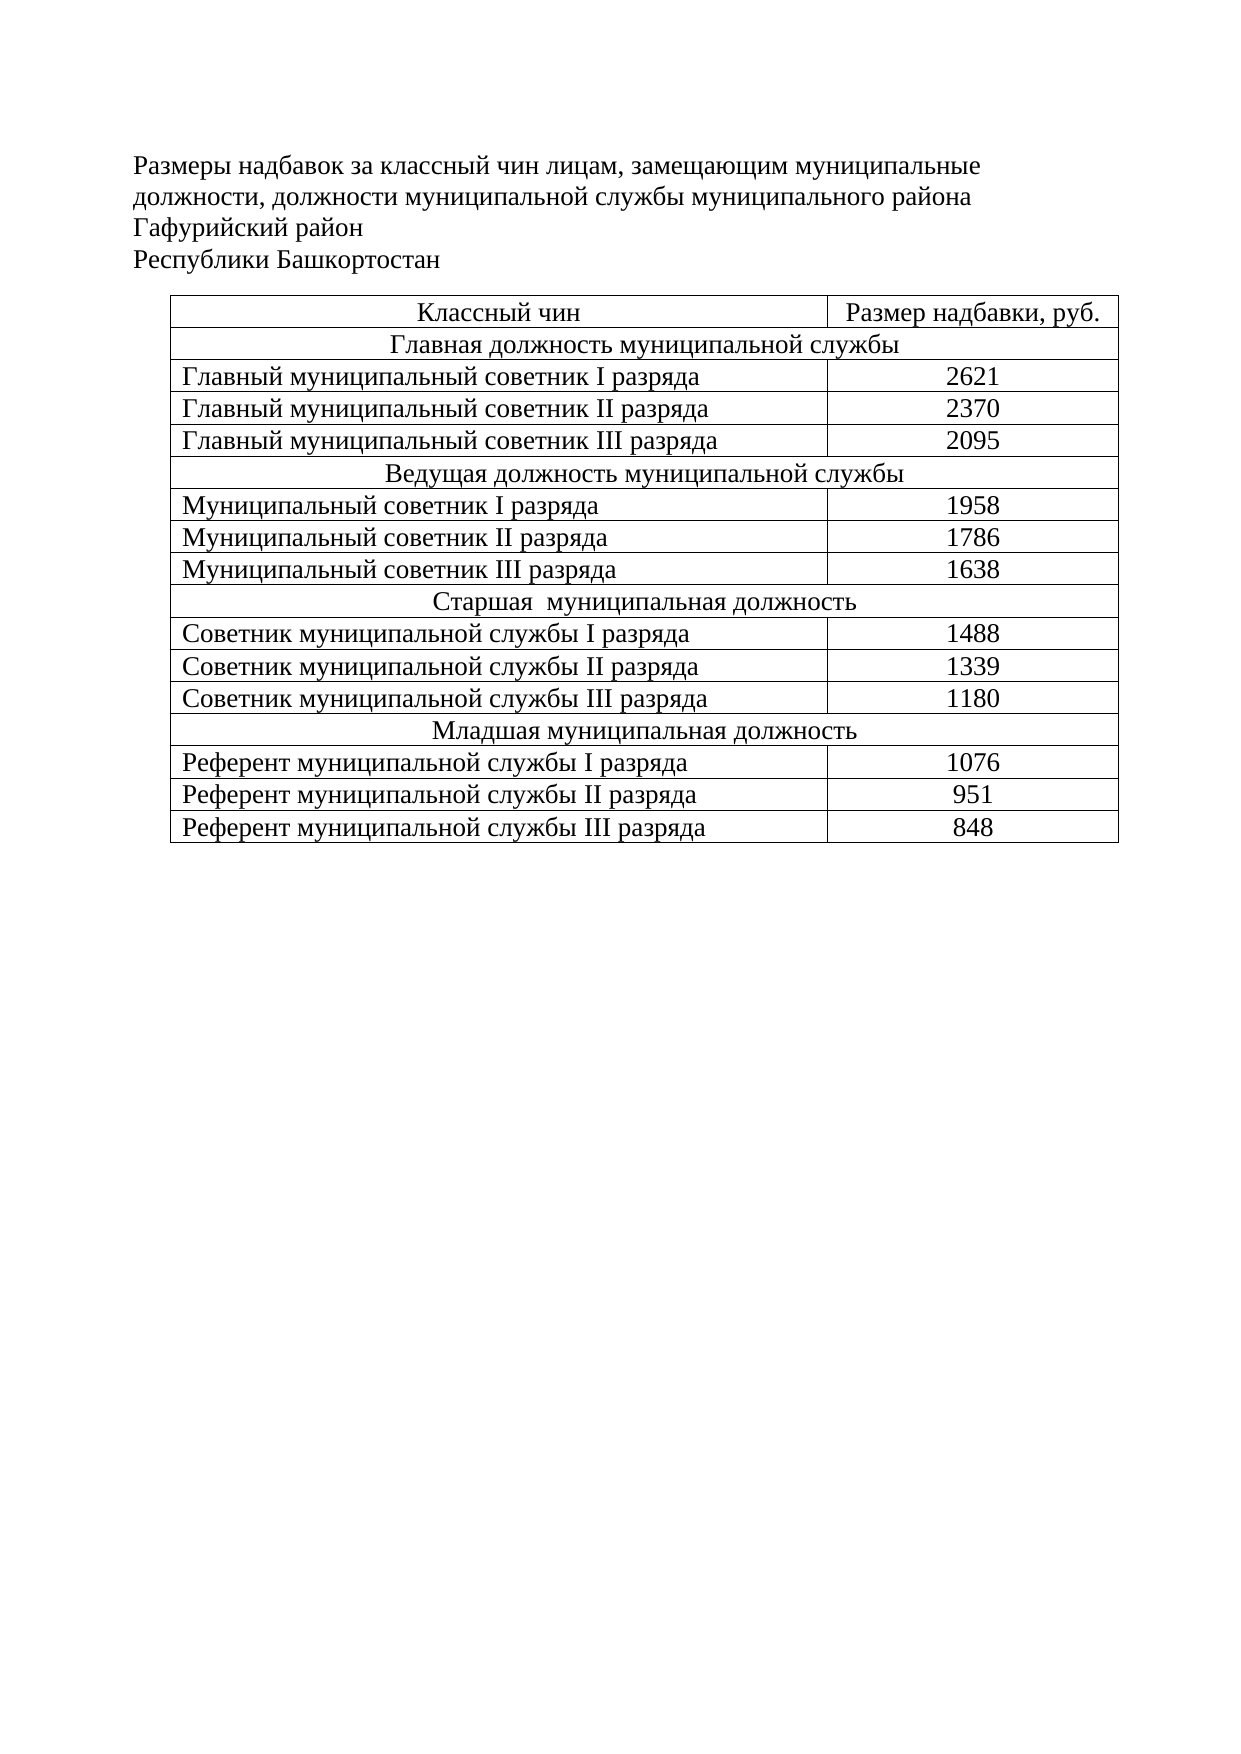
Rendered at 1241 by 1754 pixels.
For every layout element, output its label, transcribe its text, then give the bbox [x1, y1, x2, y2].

table_cell Советник муниципальной службы III разряда [171, 682, 827, 713]
table_cell Советник муниципальной службы I разряда [171, 618, 827, 649]
table_cell 1786 [828, 521, 1118, 552]
table_cell Главный муниципальный советник II разряда [171, 392, 827, 423]
table_header Размер надбавки, руб. [828, 296, 1118, 327]
table_cell Старшая муниципальная должность [171, 585, 1118, 617]
table_cell 1958 [828, 489, 1118, 520]
table_cell 1076 [828, 746, 1118, 777]
table_cell 951 [828, 779, 1118, 810]
table_cell 2370 [828, 392, 1118, 423]
table_cell Муниципальный советник III разряда [171, 553, 827, 584]
table_cell Референт муниципальной службы II разряда [171, 779, 827, 810]
table_cell 1488 [828, 618, 1118, 649]
table_cell Главная должность муниципальной службы [171, 328, 1118, 359]
table_cell Референт муниципальной службы I разряда [171, 746, 827, 777]
table_cell Младшая муниципальная должность [171, 714, 1118, 745]
text Размеры надбавок за классный чин лицам, замещающим муниципальные должности, должности муниципальной службы муниципального района Гафурийский район [133, 149, 1056, 243]
table_cell Референт муниципальной службы III разряда [171, 811, 827, 842]
text Республики Башкортостан [133, 243, 1056, 274]
table_cell 1638 [828, 553, 1118, 584]
table_header Классный чин [171, 296, 827, 327]
table_cell Главный муниципальный советник III разряда [171, 425, 827, 456]
table_cell 2621 [828, 360, 1118, 391]
table_cell 1339 [828, 650, 1118, 681]
table_cell Ведущая должность муниципальной службы [171, 457, 1118, 488]
table_cell 2095 [828, 425, 1118, 456]
table_cell Муниципальный советник I разряда [171, 489, 827, 520]
table_cell Советник муниципальной службы II разряда [171, 650, 827, 681]
table_cell 1180 [828, 682, 1118, 713]
table_cell Главный муниципальный советник I разряда [171, 360, 827, 391]
table_cell Муниципальный советник II разряда [171, 521, 827, 552]
table_cell 848 [828, 811, 1118, 842]
